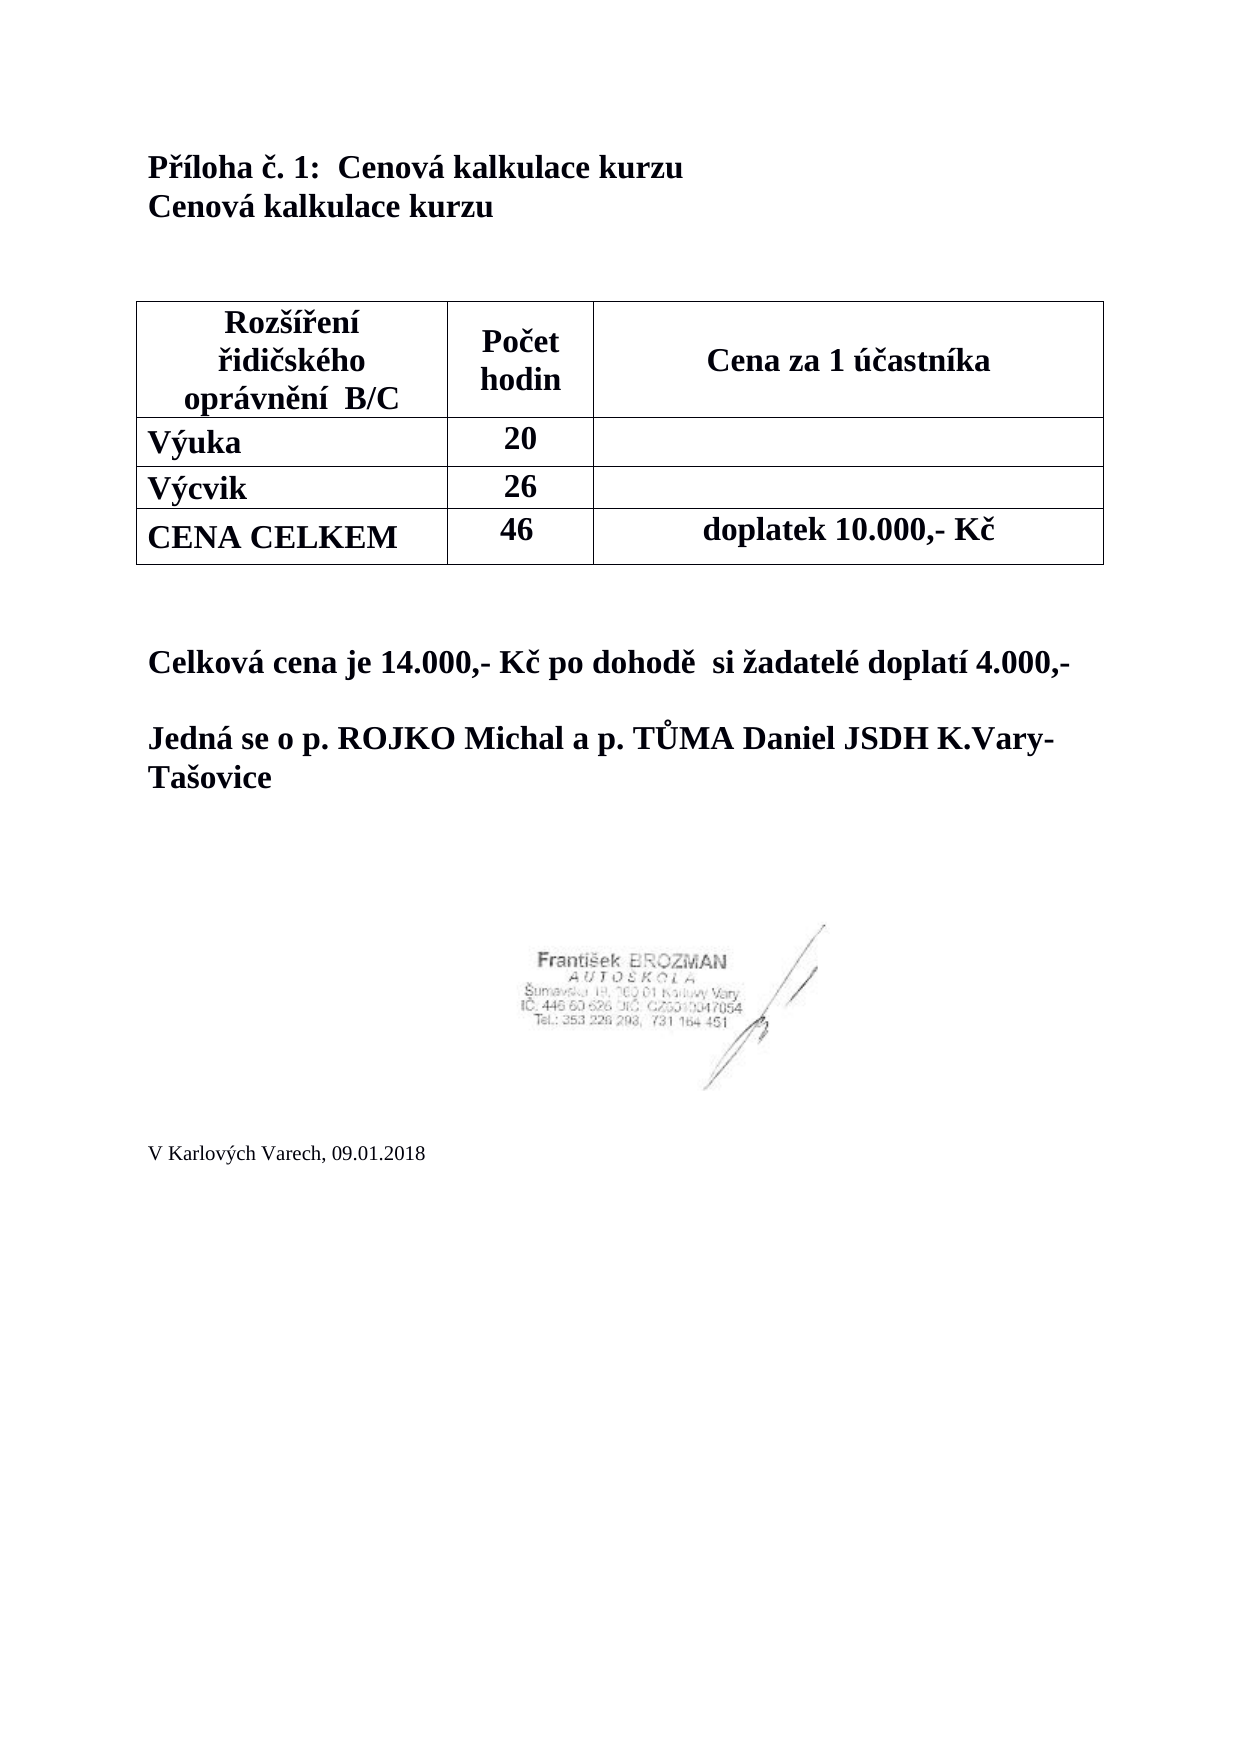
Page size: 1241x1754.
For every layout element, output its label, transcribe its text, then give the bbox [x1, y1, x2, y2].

table_header Cena za 1 účastníka [594, 302, 1103, 417]
text V Karlových Varech, 09.01.2018 [148, 1141, 1093, 1165]
table_cell [594, 418, 1103, 466]
table_cell doplatek 10.000,- Kč [594, 509, 1103, 564]
table_cell Výcvik [137, 467, 447, 508]
table_header Rozšíření řidičského oprávnění B/C [137, 302, 447, 417]
table_cell Výuka [137, 418, 447, 466]
table_header Počet hodin [448, 302, 593, 417]
picture [506, 910, 842, 1103]
table_cell [594, 467, 1103, 508]
text Cenová kalkulace kurzu [148, 186, 1093, 224]
table_cell 46 [448, 509, 593, 564]
table_cell 26 [448, 467, 593, 508]
text Celková cena je 14.000,- Kč po dohodě si žadatelé doplatí 4.000,- [148, 642, 1093, 680]
table_cell 20 [448, 418, 593, 466]
table_cell CENA CELKEM [137, 509, 447, 564]
text Jedná se o p. ROJKO Michal a p. TŮMA Daniel JSDH K.Vary-Tašovice [148, 719, 1093, 795]
text Příloha č. 1: Cenová kalkulace kurzu [148, 148, 1093, 186]
